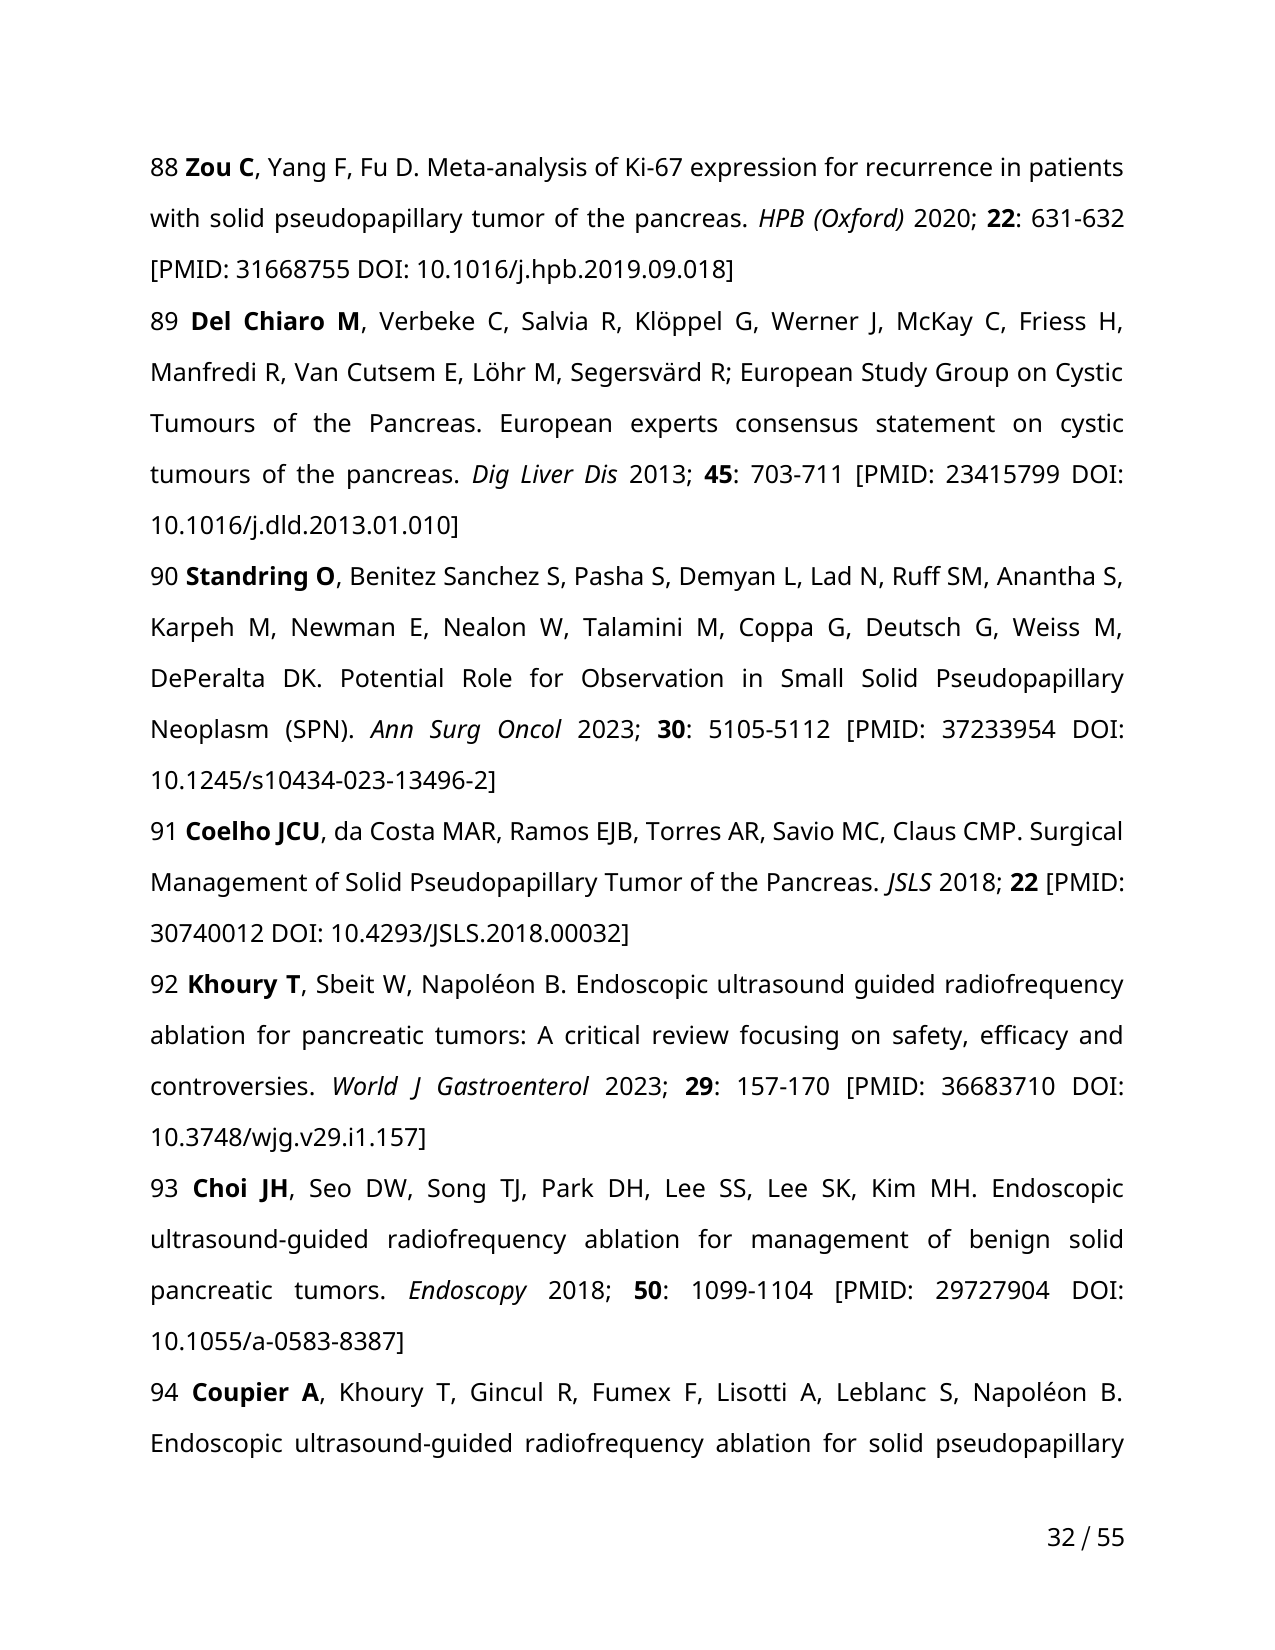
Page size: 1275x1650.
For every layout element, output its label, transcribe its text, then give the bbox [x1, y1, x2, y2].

text 88 Zou C, Yang F, Fu D. Meta-analysis of Ki-67 expression for recurrence in patients with solid pseudopapillary tumor of the pancreas. HPB (Oxford) 2020; 22: 631-632 [PMID: 31668755 DOI: 10.1016/j.hpb.2019.09.018] [150, 150, 1125, 286]
text 90 Standring O, Benitez Sanchez S, Pasha S, Demyan L, Lad N, Ruff SM, Anantha S, Karpeh M, Newman E, Nealon W, Talamini M, Coppa G, Deutsch G, Weiss M, DePeralta DK. Potential Role for Observation in Small Solid Pseudopapillary Neoplasm (SPN). Ann Surg Oncol 2023; 30: 5105-5112 [PMID: 37233954 DOI: 10.1245/s10434-023-13496-2] [150, 558, 1125, 797]
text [150, 1375, 1125, 1460]
text 89 Del Chiaro M, Verbeke C, Salvia R, Klöppel G, Werner J, McKay C, Friess H, Manfredi R, Van Cutsem E, Löhr M, Segersvärd R; European Study Group on Cystic Tumours of the Pancreas. European experts consensus statement on cystic tumours of the pancreas. Dig Liver Dis 2013; 45: 703-711 [PMID: 23415799 DOI: 10.1016/j.dld.2013.01.010] [150, 303, 1125, 541]
text 92 Khoury T, Sbeit W, Napoléon B. Endoscopic ultrasound guided radiofrequency ablation for pancreatic tumors: A critical review focusing on safety, efficacy and controversies. World J Gastroenterol 2023; 29: 157-170 [PMID: 36683710 DOI: 10.3748/wjg.v29.i1.157] [150, 967, 1125, 1154]
text 93 Choi JH, Seo DW, Song TJ, Park DH, Lee SS, Lee SK, Kim MH. Endoscopic ultrasound-guided radiofrequency ablation for management of benign solid pancreatic tumors. Endoscopy 2018; 50: 1099-1104 [PMID: 29727904 DOI: 10.1055/a-0583-8387] [150, 1171, 1125, 1358]
text 91 Coelho JCU, da Costa MAR, Ramos EJB, Torres AR, Savio MC, Claus CMP. Surgical Management of Solid Pseudopapillary Tumor of the Pancreas. JSLS 2018; 22 [PMID: 30740012 DOI: 10.4293/JSLS.2018.00032] [150, 813, 1125, 950]
